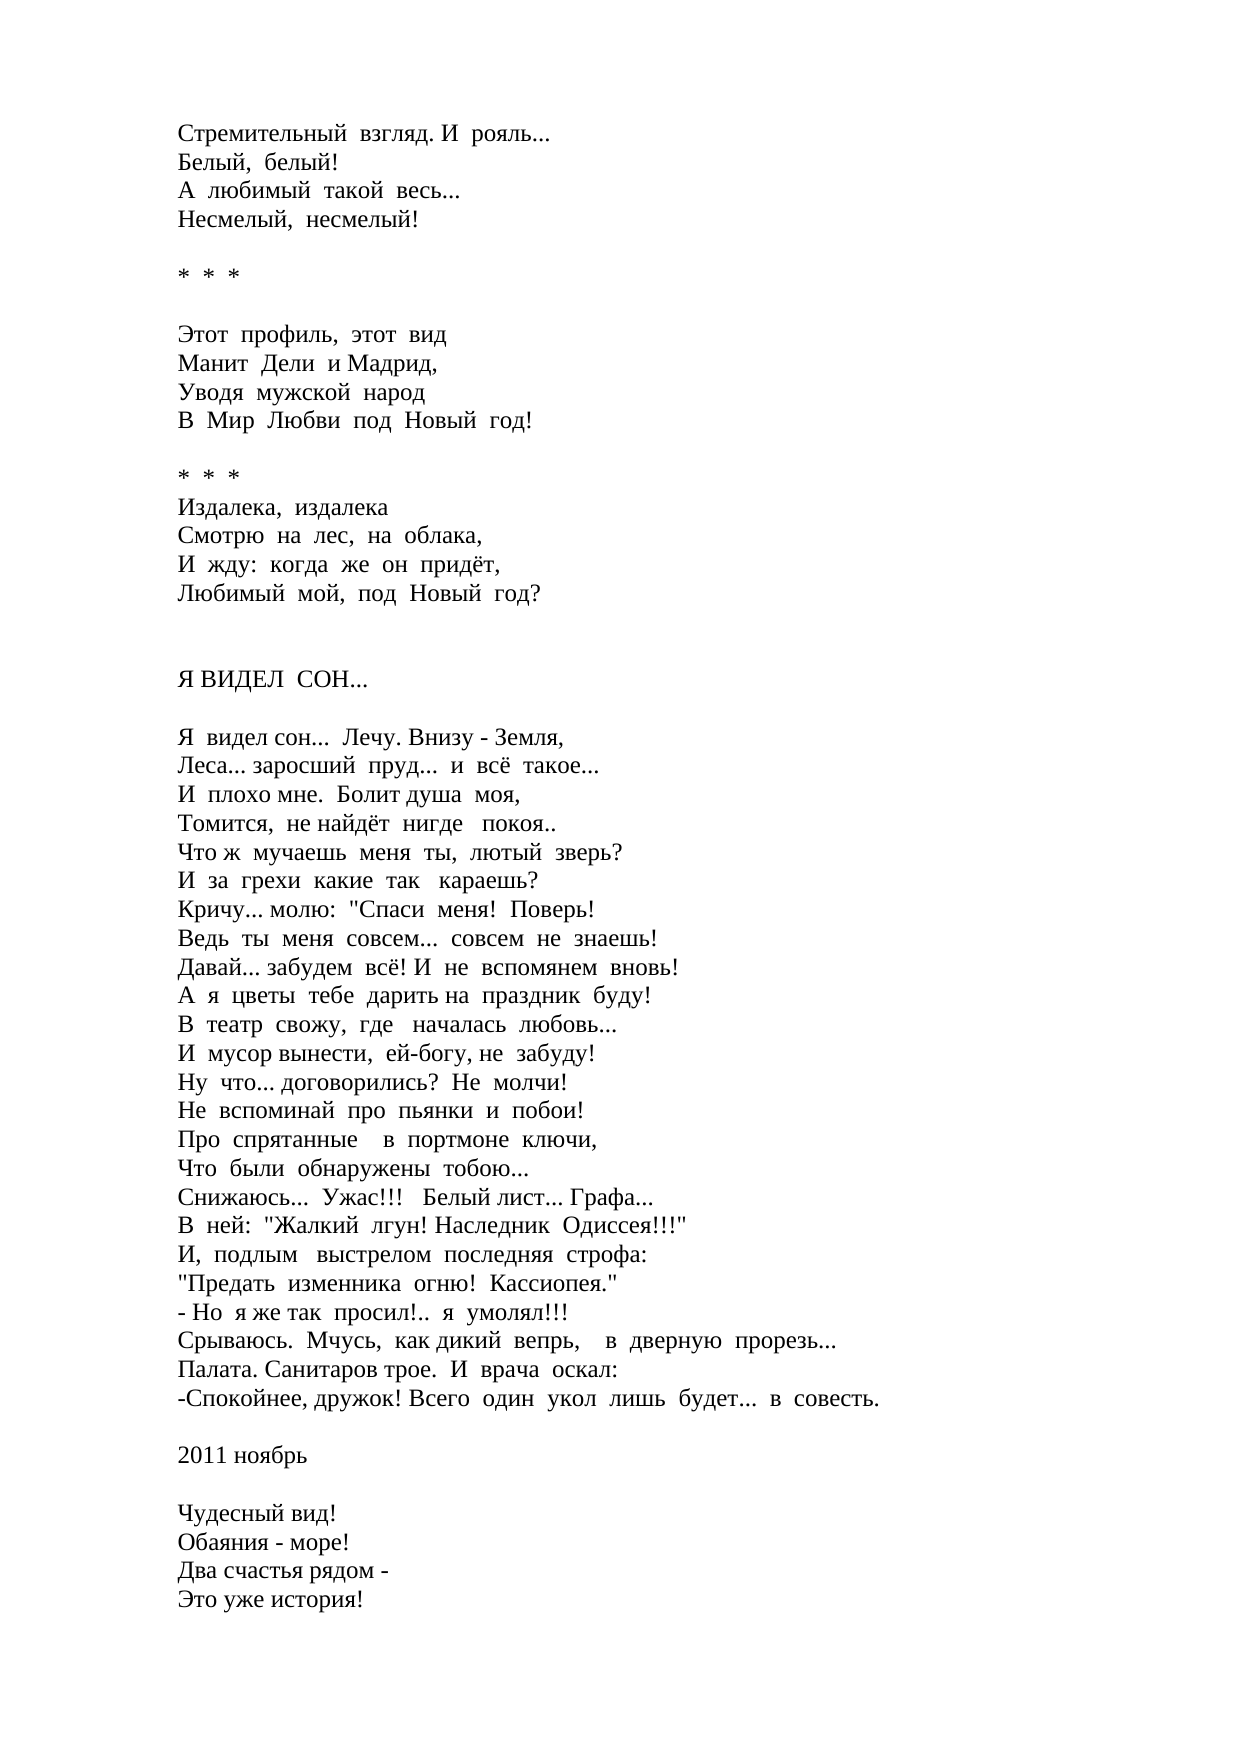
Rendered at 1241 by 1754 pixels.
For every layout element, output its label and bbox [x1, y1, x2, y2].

text [177, 118, 1152, 1613]
